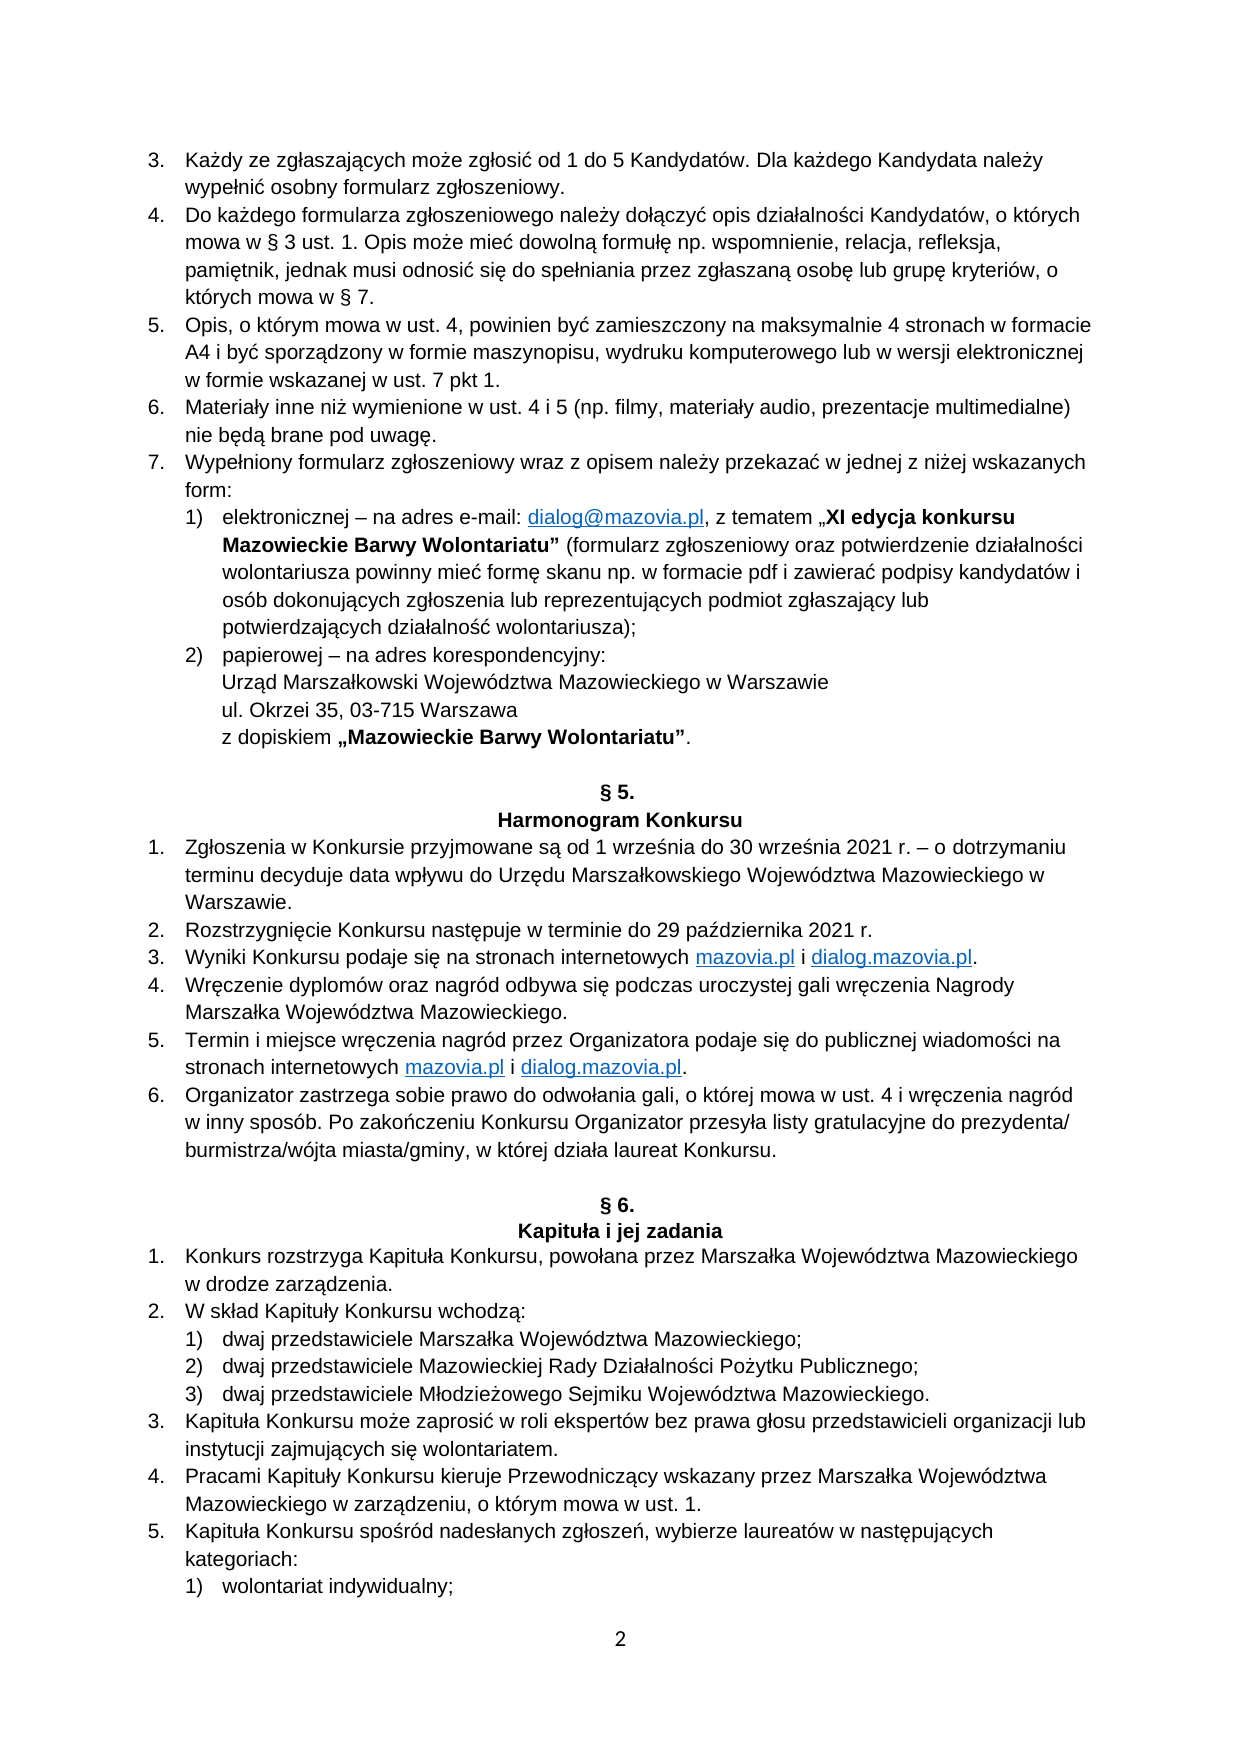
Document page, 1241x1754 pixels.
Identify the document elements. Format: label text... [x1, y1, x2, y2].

list Konkurs rozstrzyga Kapituła Konkursu, powołana przez Marszałka Województwa Mazowieckiego w drodze zarządzenia. [148, 1244, 1093, 1296]
list Wypełniony formularz zgłoszeniowy wraz z opisem należy przekazać w jednej z niżej wskazanych form: [148, 450, 1093, 502]
list papierowej – na adres korespondencyjny: [185, 643, 1093, 667]
list Pracami Kapituły Konkursu kieruje Przewodniczący wskazany przez Marszałka Województwa Mazowieckiego w zarządzeniu, o którym mowa w ust. 1. [148, 1464, 1093, 1516]
list Do każdego formularza zgłoszeniowego należy dołączyć opis działalności Kandydatów, o których mowa w § 3 ust. 1. Opis może mieć dowolną formułę np. wspomnienie, relacja, refleksja, pamiętnik, jednak musi odnosić się do spełniania przez zgłaszaną osobę lub grupę kryteriów, o których mowa w § 7. [148, 203, 1093, 309]
text z dopiskiem „Mazowieckie Barwy Wolontariatu”. [221, 725, 1093, 749]
list Urząd Marszałkowski Województwa Mazowieckiego w Warszawie [221, 670, 1093, 694]
list dwaj przedstawiciele Młodzieżowego Sejmiku Województwa Mazowieckiego. [185, 1382, 1093, 1406]
list dwaj przedstawiciele Marszałka Województwa Mazowieckiego; [185, 1327, 1093, 1351]
list Zgłoszenia w Konkursie przyjmowane są od 1 września do 30 września 2021 r. – o dotrzymaniu terminu decyduje data wpływu do Urzędu Marszałkowskiego Województwa Mazowieckiego w Warszawie. [148, 835, 1093, 914]
list wolontariat indywidualny; [185, 1574, 1093, 1598]
subtitle § 6. Kapituła i jej zadania [148, 1193, 1093, 1242]
list ul. Okrzei 35, 03-715 Warszawa [221, 698, 1093, 722]
list Termin i miejsce wręczenia nagród przez Organizatora podaje się do publicznej wiadomości na stronach internetowych mazovia.pl i dialog.mazovia.pl. [148, 1028, 1093, 1079]
list Wręczenie dyplomów oraz nagród odbywa się podczas uroczystej gali wręczenia Nagrody Marszałka Województwa Mazowieckiego. [148, 973, 1093, 1024]
list Kapituła Konkursu może zaprosić w roli ekspertów bez prawa głosu przedstawicieli organizacji lub instytucji zajmujących się wolontariatem. [148, 1409, 1093, 1461]
list W skład Kapituły Konkursu wchodzą: [148, 1299, 1093, 1323]
list dwaj przedstawiciele Mazowieckiej Rady Działalności Pożytku Publicznego; [185, 1354, 1093, 1378]
list elektronicznej – na adres e-mail: dialog@mazovia.pl, z tematem „XI edycja konkursu Mazowieckie Barwy Wolontariatu” (formularz zgłoszeniowy oraz potwierdzenie działalności wolontariusza powinny mieć formę skanu np. w formacie pdf i zawierać podpisy kandydatów i osób dokonujących zgłoszenia lub reprezentujących podmiot zgłaszający lub potwierdzających działalność wolontariusza); [185, 505, 1093, 639]
list Każdy ze zgłaszających może zgłosić od 1 do 5 Kandydatów. Dla każdego Kandydata należy wypełnić osobny formularz zgłoszeniowy. [148, 148, 1093, 199]
list Kapituła Konkursu spośród nadesłanych zgłoszeń, wybierze laureatów w następujących kategoriach: [148, 1519, 1093, 1571]
list Materiały inne niż wymienione w ust. 4 i 5 (np. filmy, materiały audio, prezentacje multimedialne) nie będą brane pod uwagę. [148, 395, 1093, 447]
subtitle § 5. Harmonogram Konkursu [148, 780, 1093, 832]
list Rozstrzygnięcie Konkursu następuje w terminie do 29 października 2021 r. [148, 918, 1093, 942]
list Organizator zastrzega sobie prawo do odwołania gali, o której mowa w ust. 4 i wręczenia nagród w inny sposób. Po zakończeniu Konkursu Organizator przesyła listy gratulacyjne do prezydenta/ burmistrza/wójta miasta/gminy, w której działa laureat Konkursu. [148, 1083, 1093, 1162]
list Opis, o którym mowa w ust. 4, powinien być zamieszczony na maksymalnie 4 stronach w formacie A4 i być sporządzony w formie maszynopisu, wydruku komputerowego lub w wersji elektronicznej w formie wskazanej w ust. 7 pkt 1. [148, 313, 1093, 392]
list Wyniki Konkursu podaje się na stronach internetowych mazovia.pl i dialog.mazovia.pl. [148, 945, 1093, 969]
